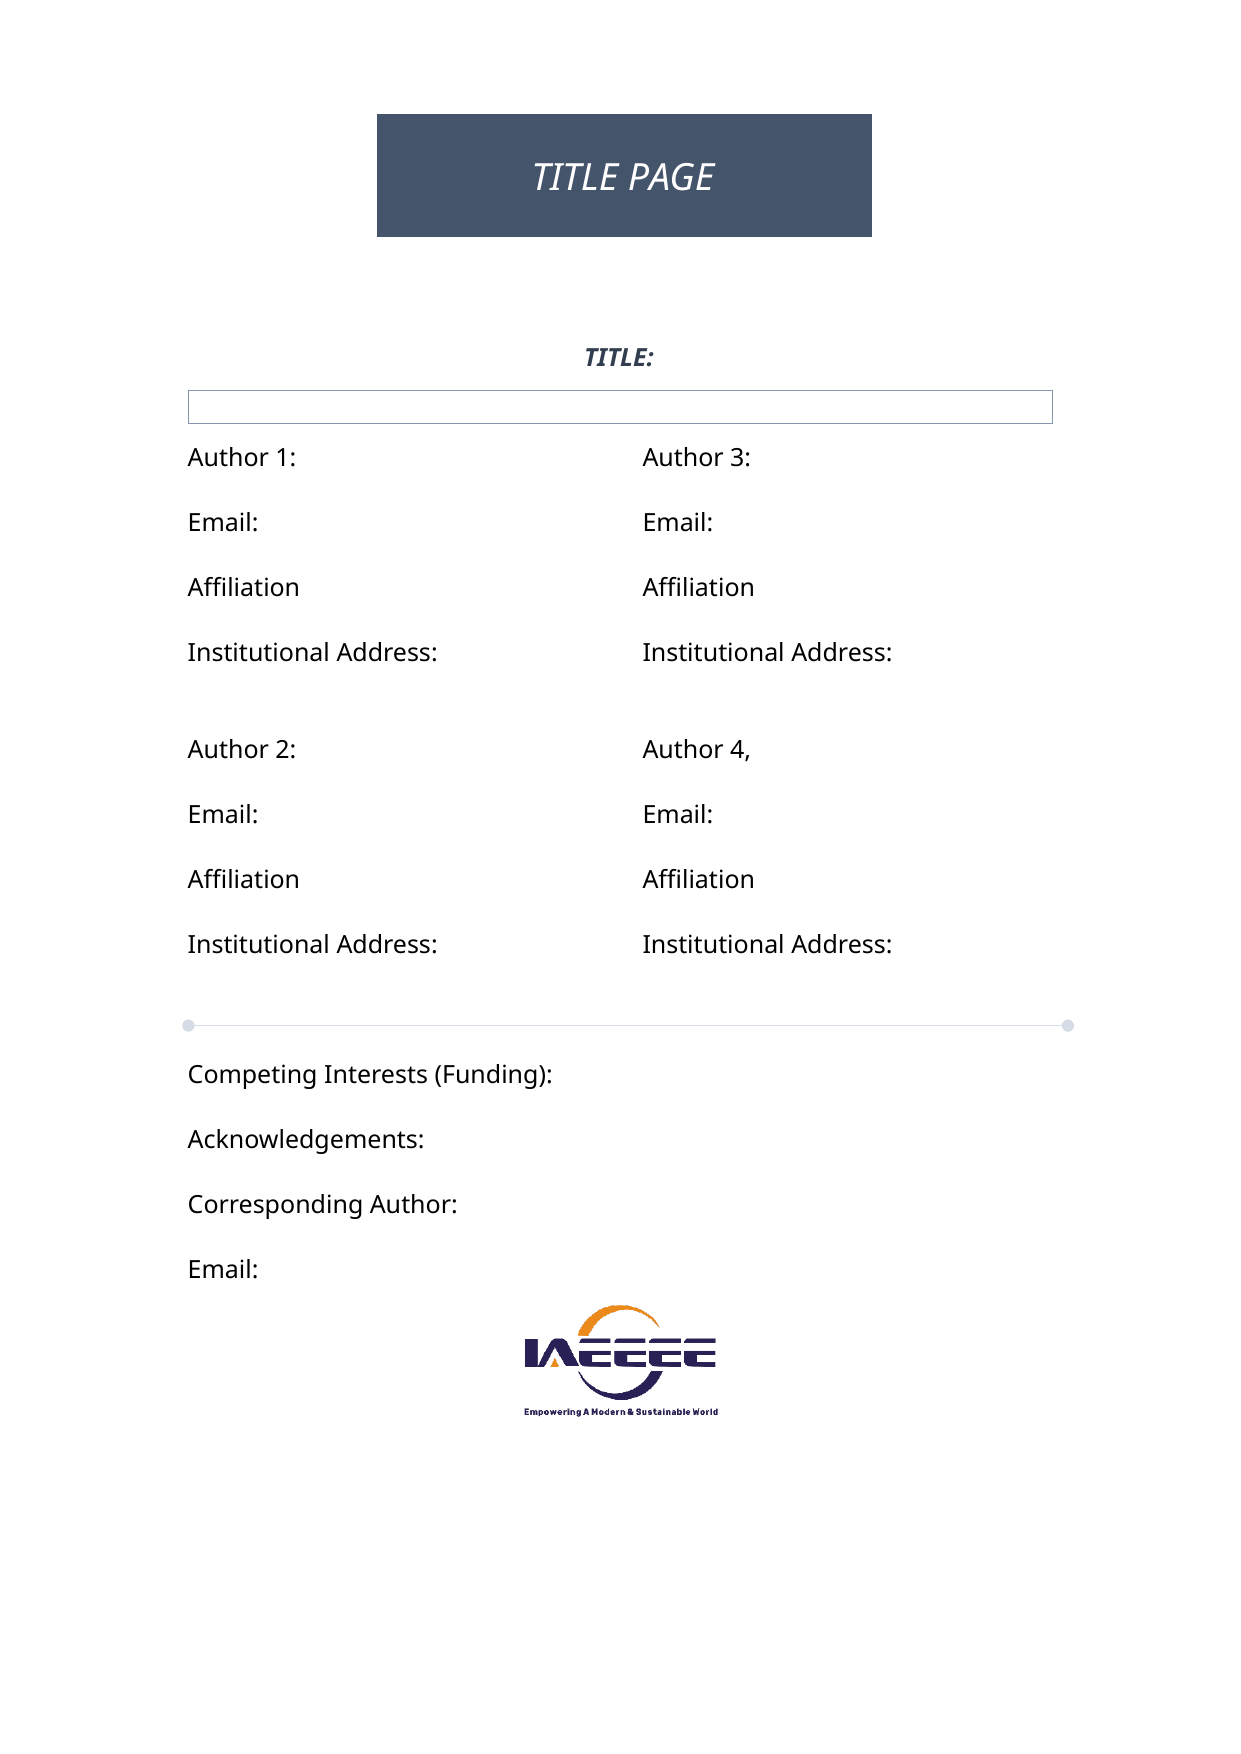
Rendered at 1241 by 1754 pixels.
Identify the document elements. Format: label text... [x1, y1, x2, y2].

text Competing Interests (Funding): [187, 1042, 1053, 1107]
text Institutional Address: [642, 619, 1053, 684]
text Affiliation [187, 847, 598, 912]
text Institutional Address: [187, 619, 598, 684]
text Affiliation [642, 554, 1053, 619]
text Email: [642, 489, 1053, 554]
text Email: [187, 1237, 1053, 1302]
text Author 4, [642, 717, 1053, 782]
text Email: [187, 489, 598, 554]
text TITLE: [187, 324, 1053, 389]
text Email: [642, 782, 1053, 847]
text Author 2: [187, 717, 598, 782]
table_header [189, 391, 1052, 423]
text Affiliation [187, 554, 598, 619]
text Acknowledgements: [187, 1107, 1053, 1172]
picture [514, 1301, 726, 1420]
text Affiliation [642, 847, 1053, 912]
text Corresponding Author: [187, 1172, 1053, 1237]
text Institutional Address: [642, 912, 1053, 977]
text Author 1: [187, 424, 598, 489]
text Author 3: [642, 424, 1053, 489]
text Institutional Address: [187, 912, 598, 977]
text Email: [187, 782, 598, 847]
